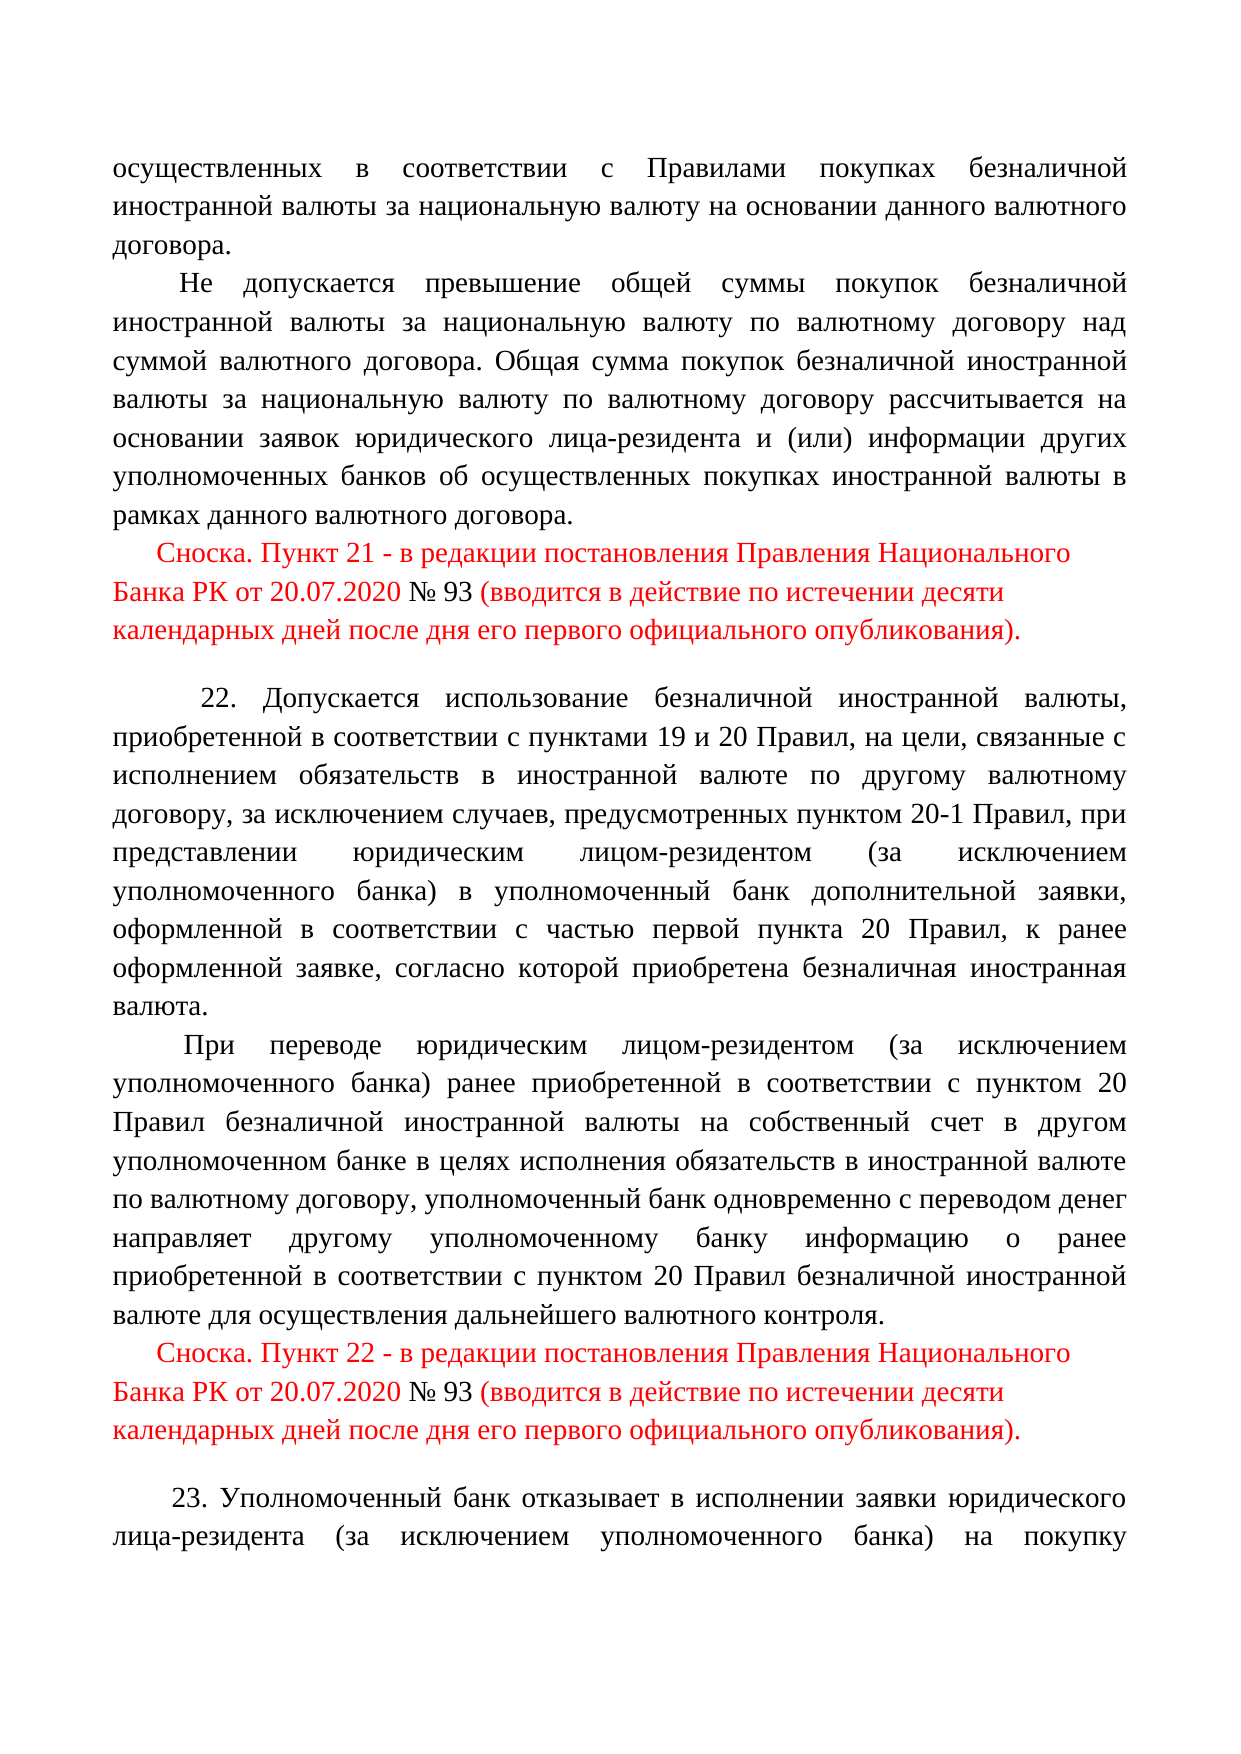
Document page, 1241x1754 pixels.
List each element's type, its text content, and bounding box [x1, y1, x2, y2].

text Не допускается превышение общей суммы покупок безналичной иностранной валюты за национальную валюту по валютному договору над суммой валютного договора. Общая сумма покупок безналичной иностранной валюты за национальную валюту по валютному договору рассчитывается на основании заявок юридического лица-резидента и (или) информации других уполномоченных банков об осуществленных покупках иностранной валюты в рамках данного валютного договора. [112, 266, 1128, 530]
text При переводе юридическим лицом-резидентом (за исключением уполномоченного банка) ранее приобретенной в соответствии с пунктом 20 Правил безналичной иностранной валюты на собственный счет в другом уполномоченном банке в целях исполнения обязательств в иностранной валюте по валютному договору, уполномоченный банк одновременно с переводом денег направляет другому уполномоченному банку информацию о ранее приобретенной в соответствии с пунктом 20 Правил безналичной иностранной валюте для осуществления дальнейшего валютного контроля. [112, 1027, 1128, 1330]
text 22. Допускается использование безналичной иностранной валюты, приобретенной в соответствии с пунктами 19 и 20 Правил, на цели, связанные с исполнением обязательств в иностранной валюте по другому валютному договору, за исключением случаев, предусмотренных пунктом 20-1 Правил, при представлении юридическим лицом-резидентом (за исключением уполномоченного банка) в уполномоченный банк дополнительной заявки, оформленной в соответствии с частью первой пункта 20 Правил, к ранее оформленной заявке, согласно которой приобретена безналичная иностранная валюта. [112, 680, 1128, 1022]
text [112, 150, 1128, 261]
text Сноска. Пункт 22 - в редакции постановления Правления Национального Банка РК от 20.07.2020 № 93 (вводится в действие по истечении десяти календарных дней после дня его первого официального опубликования). [112, 1335, 1128, 1476]
text Сноска. Пункт 21 - в редакции постановления Правления Национального Банка РК от 20.07.2020 № 93 (вводится в действие по истечении десяти календарных дней после дня его первого официального опубликования). [112, 535, 1128, 676]
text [112, 1480, 1128, 1552]
